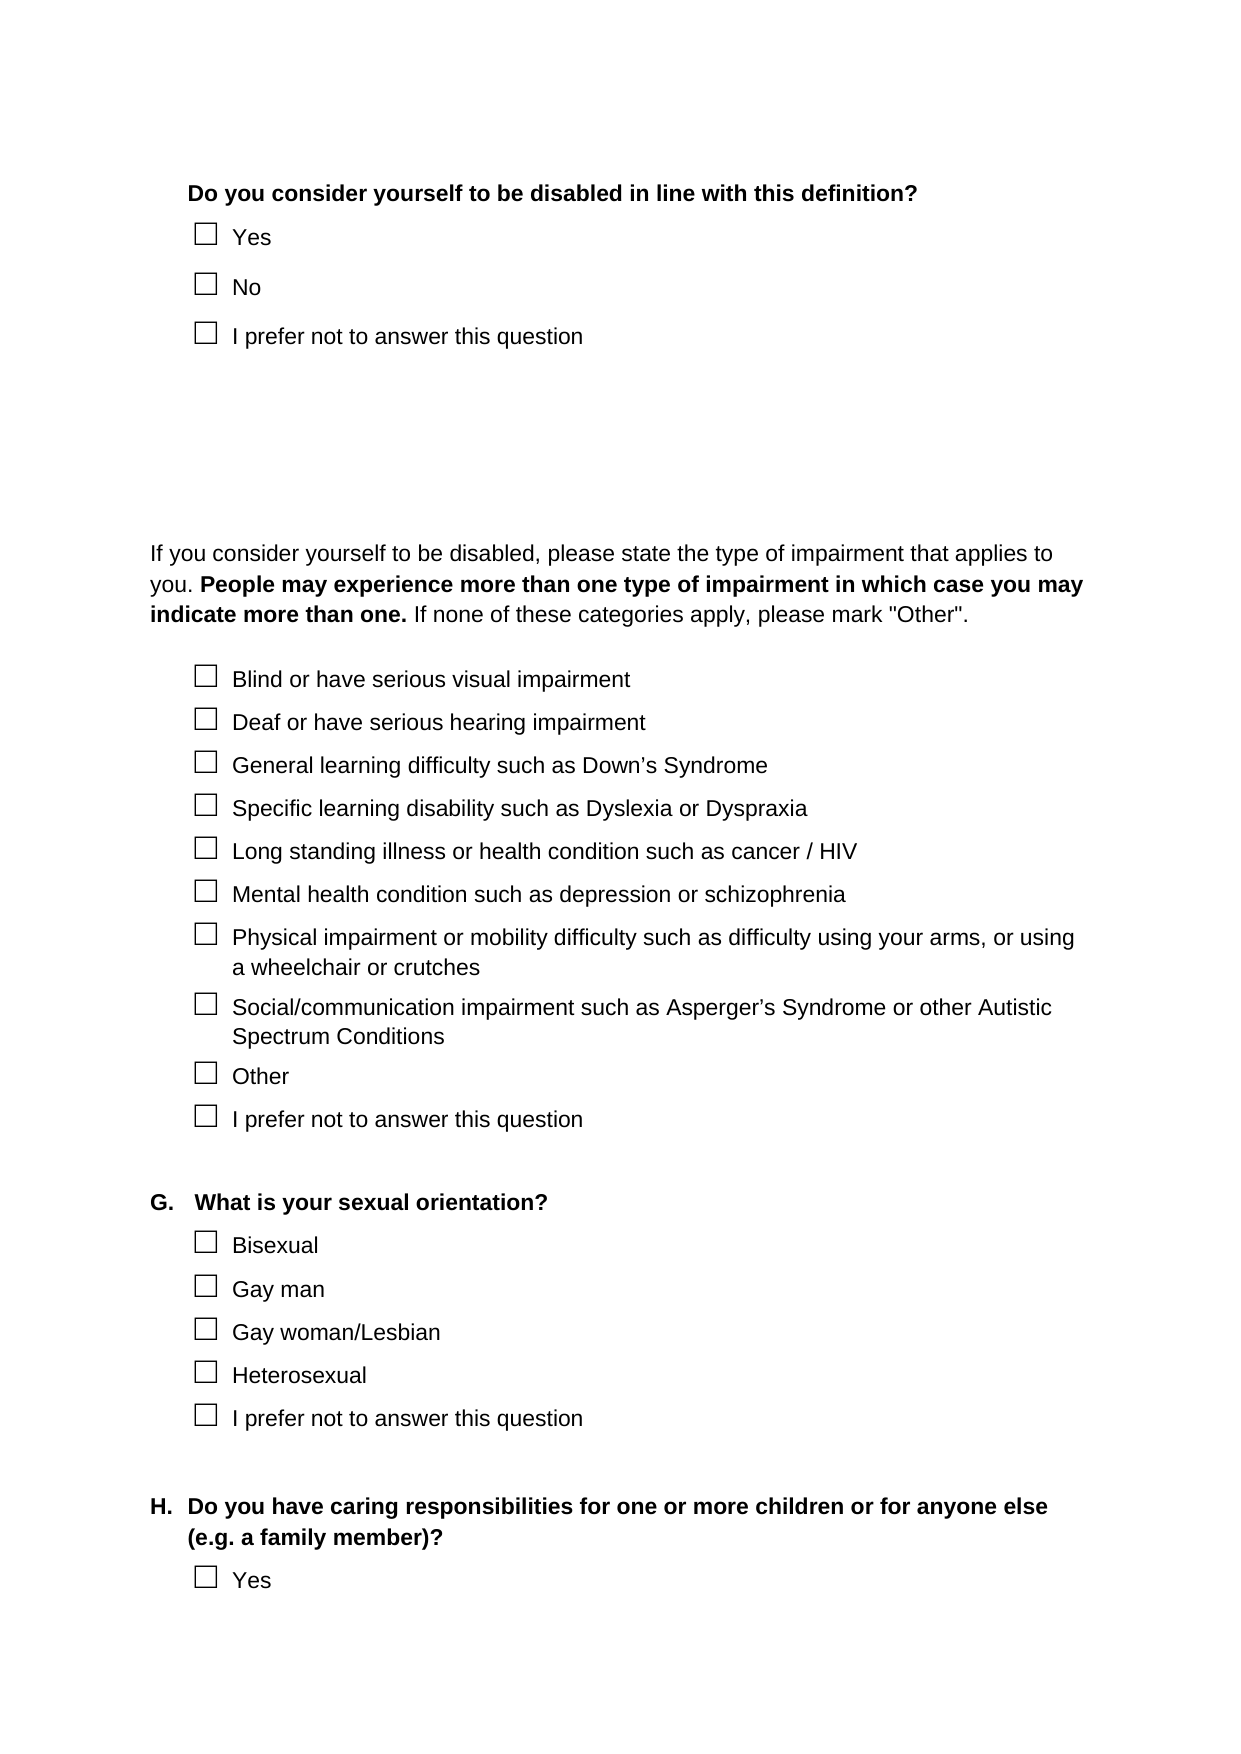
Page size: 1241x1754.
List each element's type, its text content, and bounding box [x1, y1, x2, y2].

list General learning difficulty such as Down’s Syndrome [194, 738, 1090, 781]
list Bisexual [194, 1219, 1090, 1262]
list No [194, 260, 1090, 303]
list Blind or have serious visual impairment [194, 652, 1090, 695]
list What is your sexual orientation? [150, 1188, 1090, 1215]
list Mental health condition such as depression or schizophrenia [194, 867, 1090, 911]
list Social/communication impairment such as Asperger’s Syndrome or other Autistic Spectrum Conditions [194, 980, 1090, 1049]
list Long standing illness or health condition such as cancer / HIV [194, 824, 1090, 867]
list Do you have caring responsibilities for one or more children or for anyone else (e.g. a family member)? [150, 1493, 1090, 1550]
list If you consider yourself to be disabled, please state the type of impairment that applies to you. People may experience more than one type of impairment in which case you may indicate more than one. If none of these categories apply, please mark "Other". [150, 540, 1090, 627]
list I prefer not to answer this question [194, 309, 1090, 353]
list Yes [194, 1554, 1090, 1597]
list Heterosexual [194, 1348, 1090, 1391]
list Yes [194, 210, 1090, 253]
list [150, 150, 1090, 207]
list Gay woman/Lesbian [194, 1305, 1090, 1348]
list Deaf or have serious hearing impairment [194, 695, 1090, 738]
list Physical impairment or mobility difficulty such as difficulty using your arms, or using a wheelchair or crutches [194, 911, 1090, 980]
list Gay man [194, 1262, 1090, 1305]
list Specific learning disability such as Dyslexia or Dyspraxia [194, 781, 1090, 824]
list I prefer not to answer this question [194, 1391, 1090, 1463]
list I prefer not to answer this question [194, 1093, 1090, 1136]
list Other [194, 1049, 1090, 1093]
